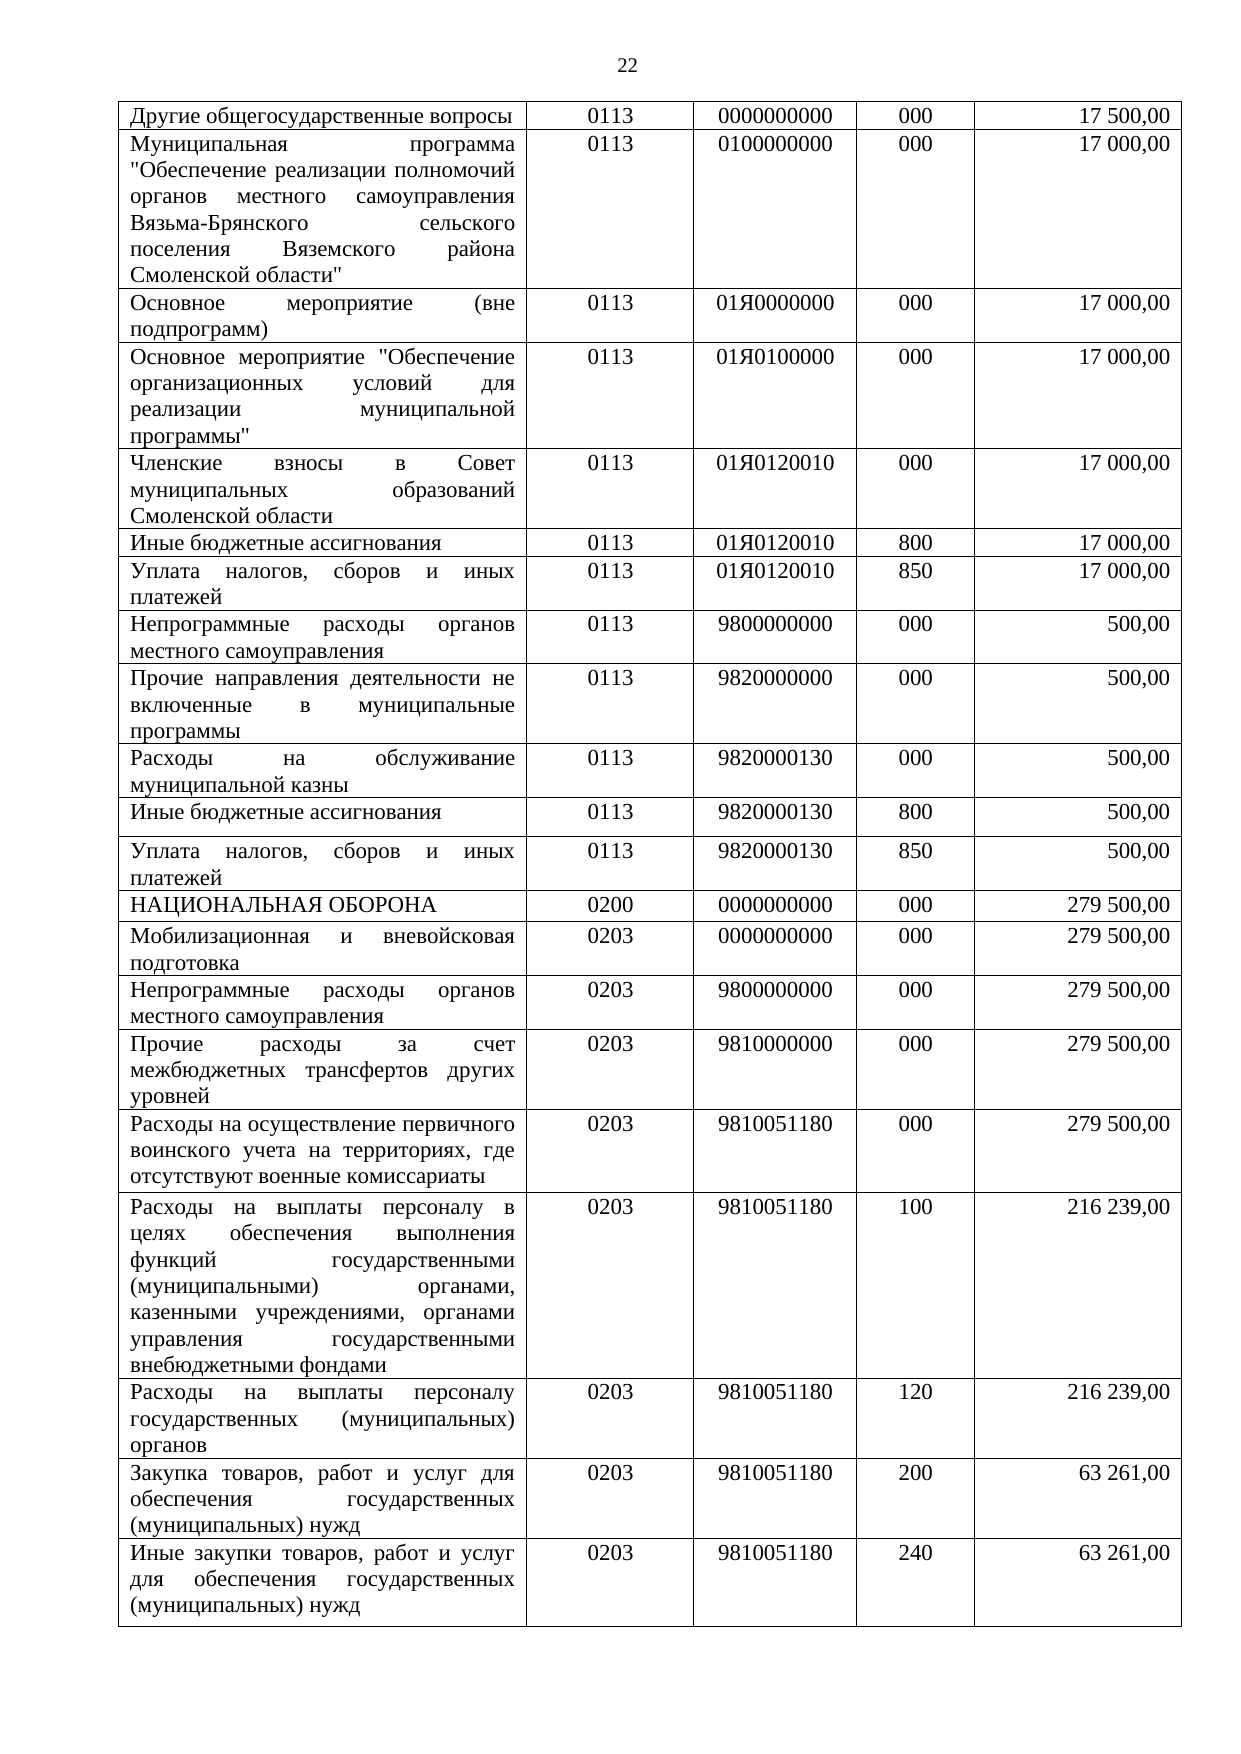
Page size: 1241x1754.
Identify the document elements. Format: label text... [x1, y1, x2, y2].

table_cell 0113 [527, 837, 693, 890]
table_cell 0203 [527, 1459, 693, 1538]
table_cell Уплата налогов, сборов и иных платежей [119, 837, 526, 890]
table_cell 0113 [527, 130, 693, 288]
table_cell 0203 [527, 1539, 693, 1626]
table_cell 0113 [527, 343, 693, 448]
table_cell 0203 [527, 1110, 693, 1192]
table_cell Закупка товаров, работ и услуг для обеспечения государственных (муниципальных) нужд [119, 1459, 526, 1538]
table_cell 279 500,00 [975, 891, 1181, 921]
table_cell 0000000000 [694, 891, 856, 921]
table_cell Непрограммные расходы органов местного самоуправления [119, 611, 526, 663]
table_cell Расходы на выплаты персоналу в целях обеспечения выполнения функций государственными (муниципальными) органами, казенными учреждениями, органами управления государственными внебюджетными фондами [119, 1193, 526, 1377]
table_cell 000 [857, 891, 974, 921]
table_cell Иные бюджетные ассигнования [119, 798, 526, 836]
table_cell 000 [857, 1110, 974, 1192]
table_cell Другие общегосударственные вопросы [119, 102, 526, 129]
table_cell 63 261,00 [975, 1539, 1181, 1626]
table_cell 0203 [527, 922, 693, 975]
table_cell 000 [857, 744, 974, 797]
table_cell Муниципальная программа "Обеспечение реализации полномочий органов местного самоуправления Вязьма-Брянского сельского поселения Вяземского района Смоленской области" [119, 130, 526, 288]
table_cell 000 [857, 922, 974, 975]
table_cell 0113 [527, 289, 693, 342]
table_cell 17 000,00 [975, 343, 1181, 448]
table_cell 850 [857, 557, 974, 609]
table_cell 9820000130 [694, 837, 856, 890]
table_cell 0113 [527, 449, 693, 528]
table_cell Мобилизационная и вневойсковая подготовка [119, 922, 526, 975]
table_cell 0200 [527, 891, 693, 921]
table_cell 0113 [527, 664, 693, 743]
table_cell 0113 [527, 529, 693, 556]
table_cell 500,00 [975, 744, 1181, 797]
table_cell 9810051180 [694, 1379, 856, 1457]
table_cell 500,00 [975, 664, 1181, 743]
table_cell 000 [857, 130, 974, 288]
table_cell 216 239,00 [975, 1193, 1181, 1377]
table_cell 01Я0100000 [694, 343, 856, 448]
table_cell 000 [857, 449, 974, 528]
table_cell 120 [857, 1379, 974, 1457]
table_cell 800 [857, 798, 974, 836]
table_cell Членские взносы в Совет муниципальных образований Смоленской области [119, 449, 526, 528]
table_cell 0203 [527, 1193, 693, 1377]
table_cell 200 [857, 1459, 974, 1538]
table_cell 000 [857, 289, 974, 342]
table_cell 01Я0120010 [694, 557, 856, 609]
table_cell 01Я0000000 [694, 289, 856, 342]
table_cell 63 261,00 [975, 1459, 1181, 1538]
table_cell Уплата налогов, сборов и иных платежей [119, 557, 526, 609]
table_cell 0113 [527, 744, 693, 797]
table_cell 9810051180 [694, 1539, 856, 1626]
table_cell 279 500,00 [975, 1110, 1181, 1192]
table_cell 17 000,00 [975, 449, 1181, 528]
table_cell Прочие направления деятельности не включенные в муниципальные программы [119, 664, 526, 743]
table_cell 000 [857, 343, 974, 448]
table_cell 9810051180 [694, 1459, 856, 1538]
table_cell Расходы на обслуживание муниципальной казны [119, 744, 526, 797]
table_cell 000 [857, 611, 974, 663]
table_cell 9800000000 [694, 976, 856, 1029]
table_cell 0203 [527, 1379, 693, 1457]
table_cell Основное мероприятие "Обеспечение организационных условий для реализации муниципальной программы" [119, 343, 526, 448]
table_cell 17 500,00 [975, 102, 1181, 129]
table_cell 500,00 [975, 798, 1181, 836]
table_cell 0113 [527, 102, 693, 129]
table_cell 216 239,00 [975, 1379, 1181, 1457]
table_cell 500,00 [975, 837, 1181, 890]
table_cell 000 [857, 1030, 974, 1109]
table_cell 000 [857, 976, 974, 1029]
table_cell 0203 [527, 976, 693, 1029]
table_cell 01Я0120010 [694, 529, 856, 556]
table_cell 240 [857, 1539, 974, 1626]
table_cell 9820000000 [694, 664, 856, 743]
table_cell 0100000000 [694, 130, 856, 288]
table_cell Иные закупки товаров, работ и услуг для обеспечения государственных (муниципальных) нужд [119, 1539, 526, 1626]
table_cell 9810051180 [694, 1193, 856, 1377]
table_cell 17 000,00 [975, 130, 1181, 288]
table_cell 0113 [527, 798, 693, 836]
table_cell НАЦИОНАЛЬНАЯ ОБОРОНА [119, 891, 526, 921]
table_cell 17 000,00 [975, 529, 1181, 556]
table_cell 000 [857, 664, 974, 743]
table_cell 500,00 [975, 611, 1181, 663]
table_cell 279 500,00 [975, 976, 1181, 1029]
table_cell Основное мероприятие (вне подпрограмм) [119, 289, 526, 342]
table_cell 0000000000 [694, 102, 856, 129]
table_cell Прочие расходы за счет межбюджетных трансфертов других уровней [119, 1030, 526, 1109]
table_cell 0113 [527, 557, 693, 609]
table_cell 9800000000 [694, 611, 856, 663]
table_cell 9810051180 [694, 1110, 856, 1192]
table_cell Расходы на осуществление первичного воинского учета на территориях, где отсутствуют военные комиссариаты [119, 1110, 526, 1192]
table_cell 9810000000 [694, 1030, 856, 1109]
table_cell 0203 [527, 1030, 693, 1109]
table_cell 17 000,00 [975, 289, 1181, 342]
table_cell 9820000130 [694, 798, 856, 836]
table_cell 01Я0120010 [694, 449, 856, 528]
table_cell 17 000,00 [975, 557, 1181, 609]
table_cell 800 [857, 529, 974, 556]
table_cell 000 [857, 102, 974, 129]
table_cell 0000000000 [694, 922, 856, 975]
table_cell 279 500,00 [975, 1030, 1181, 1109]
table_cell 100 [857, 1193, 974, 1377]
table_cell Непрограммные расходы органов местного самоуправления [119, 976, 526, 1029]
table_cell 9820000130 [694, 744, 856, 797]
table_cell Иные бюджетные ассигнования [119, 529, 526, 556]
table_cell Расходы на выплаты персоналу государственных (муниципальных) органов [119, 1379, 526, 1457]
table_cell 0113 [527, 611, 693, 663]
table_cell 850 [857, 837, 974, 890]
table_cell 279 500,00 [975, 922, 1181, 975]
